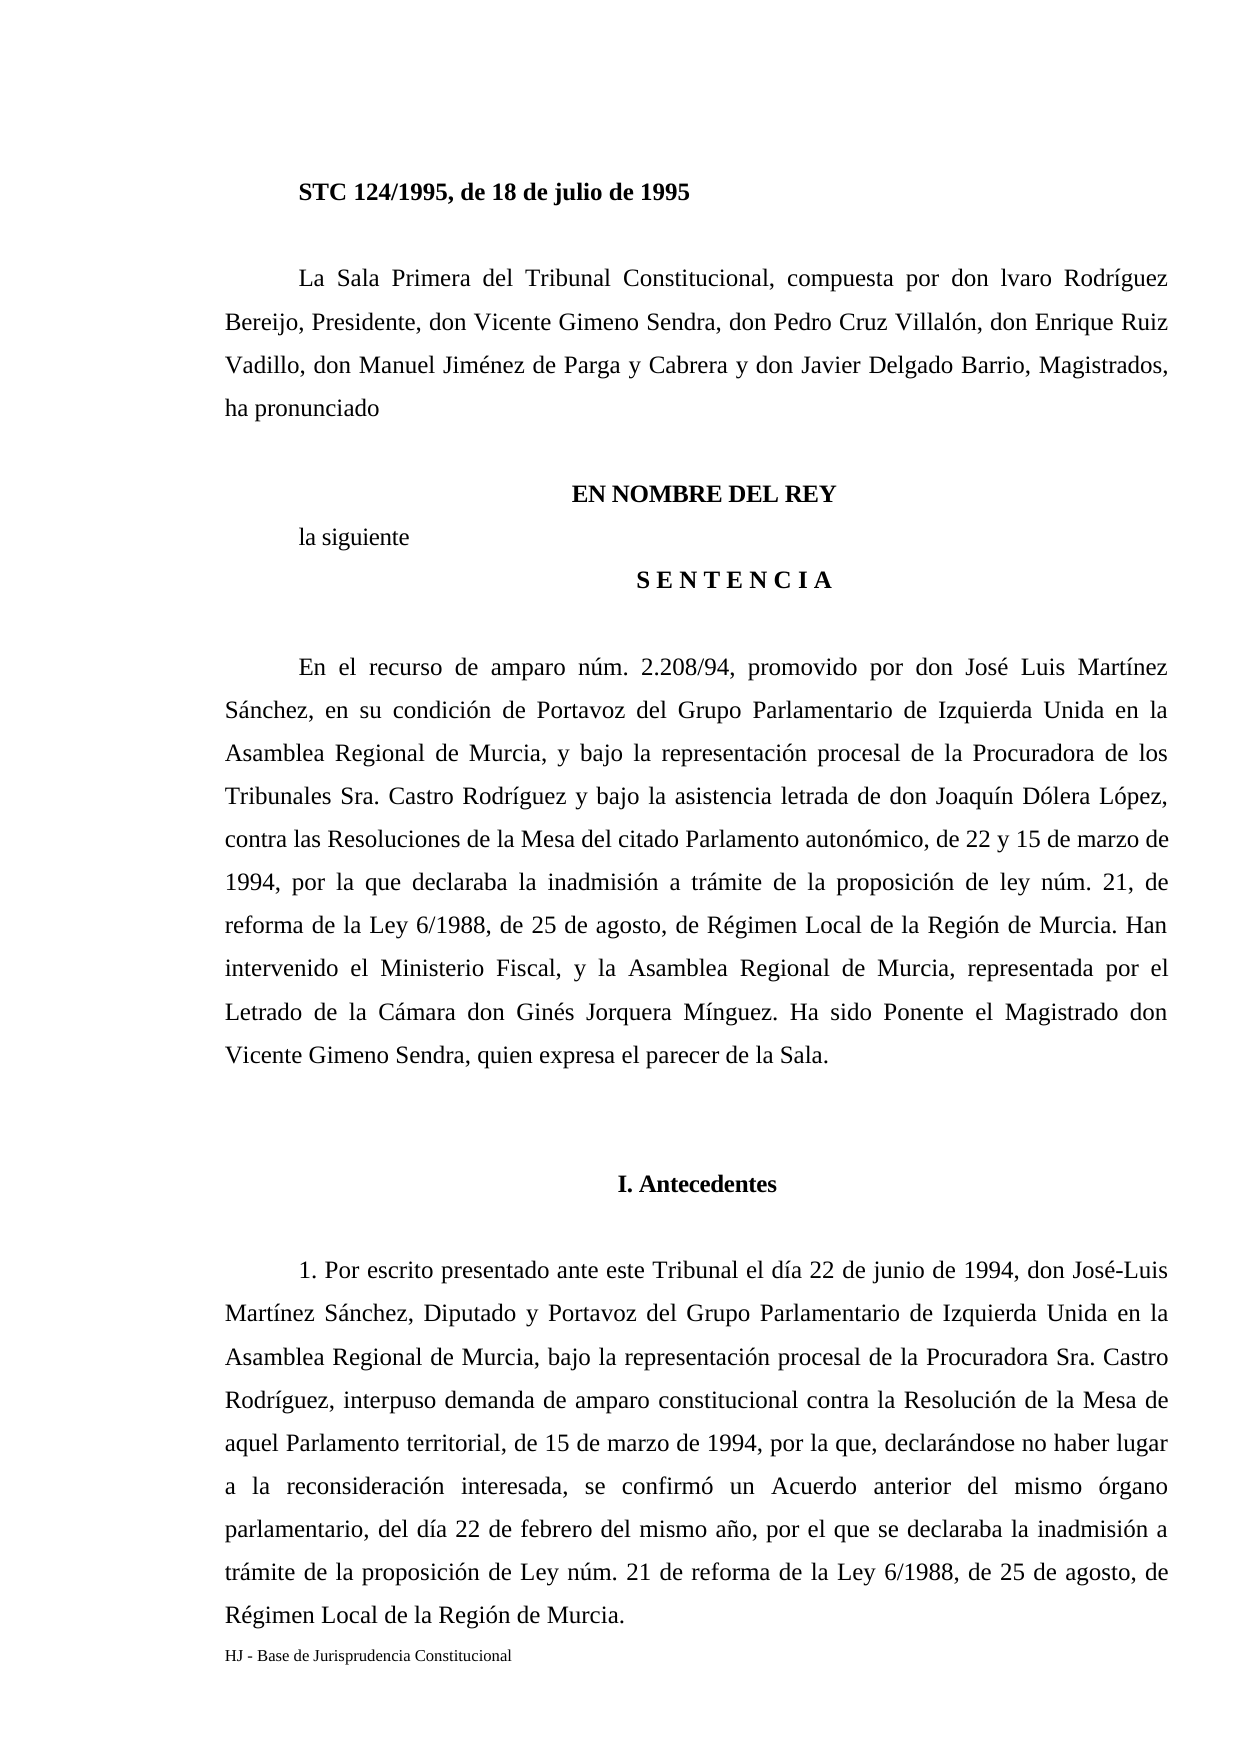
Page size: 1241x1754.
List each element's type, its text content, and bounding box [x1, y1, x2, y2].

text 1. Por escrito presentado ante este Tribunal el día 22 de junio de 1994, don José-Luis Martínez Sánchez, Diputado y Portavoz del Grupo Parlamentario de Izquierda Unida en la Asamblea Regional de Murcia, bajo la representación procesal de la Procuradora Sra. Castro Rodríguez, interpuso demanda de amparo constitucional contra la Resolución de la Mesa de aquel Parlamento territorial, de 15 de marzo de 1994, por la que, declarándose no haber lugar a la reconsideración interesada, se confirmó un Acuerdo anterior del mismo órgano parlamentario, del día 22 de febrero del mismo año, por el que se declaraba la inadmisión a trámite de la proposición de Ley núm. 21 de reforma de la Ley 6/1988, de 25 de agosto, de Régimen Local de la Región de Murcia. [224, 1255, 1169, 1629]
text La Sala Primera del Tribunal Constitucional, compuesta por don lvaro Rodríguez Bereijo, Presidente, don Vicente Gimeno Sendra, don Pedro Cruz Villalón, don Enrique Ruiz Vadillo, don Manuel Jiménez de Parga y Cabrera y don Javier Delgado Barrio, Magistrados, ha pronunciado [224, 263, 1169, 422]
text STC 124/1995, de 18 de julio de 1995 [224, 177, 1169, 206]
text I. Antecedentes [224, 1169, 1169, 1198]
text S E N T E N C I A [224, 565, 1169, 594]
text la siguiente [224, 522, 1110, 551]
text En el recurso de amparo núm. 2.208/94, promovido por don José Luis Martínez Sánchez, en su condición de Portavoz del Grupo Parlamentario de Izquierda Unida en la Asamblea Regional de Murcia, y bajo la representación procesal de la Procuradora de los Tribunales Sra. Castro Rodríguez y bajo la asistencia letrada de don Joaquín Dólera López, contra las Resoluciones de la Mesa del citado Parlamento autonómico, de 22 y 15 de marzo de 1994, por la que declaraba la inadmisión a trámite de la proposición de ley núm. 21, de reforma de la Ley 6/1988, de 25 de agosto, de Régimen Local de la Región de Murcia. Han intervenido el Ministerio Fiscal, y la Asamblea Regional de Murcia, representada por el Letrado de la Cámara don Ginés Jorquera Mínguez. Ha sido Ponente el Magistrado don Vicente Gimeno Sendra, quien expresa el parecer de la Sala. [224, 652, 1169, 1068]
text EN NOMBRE DEL REY [224, 479, 1110, 508]
